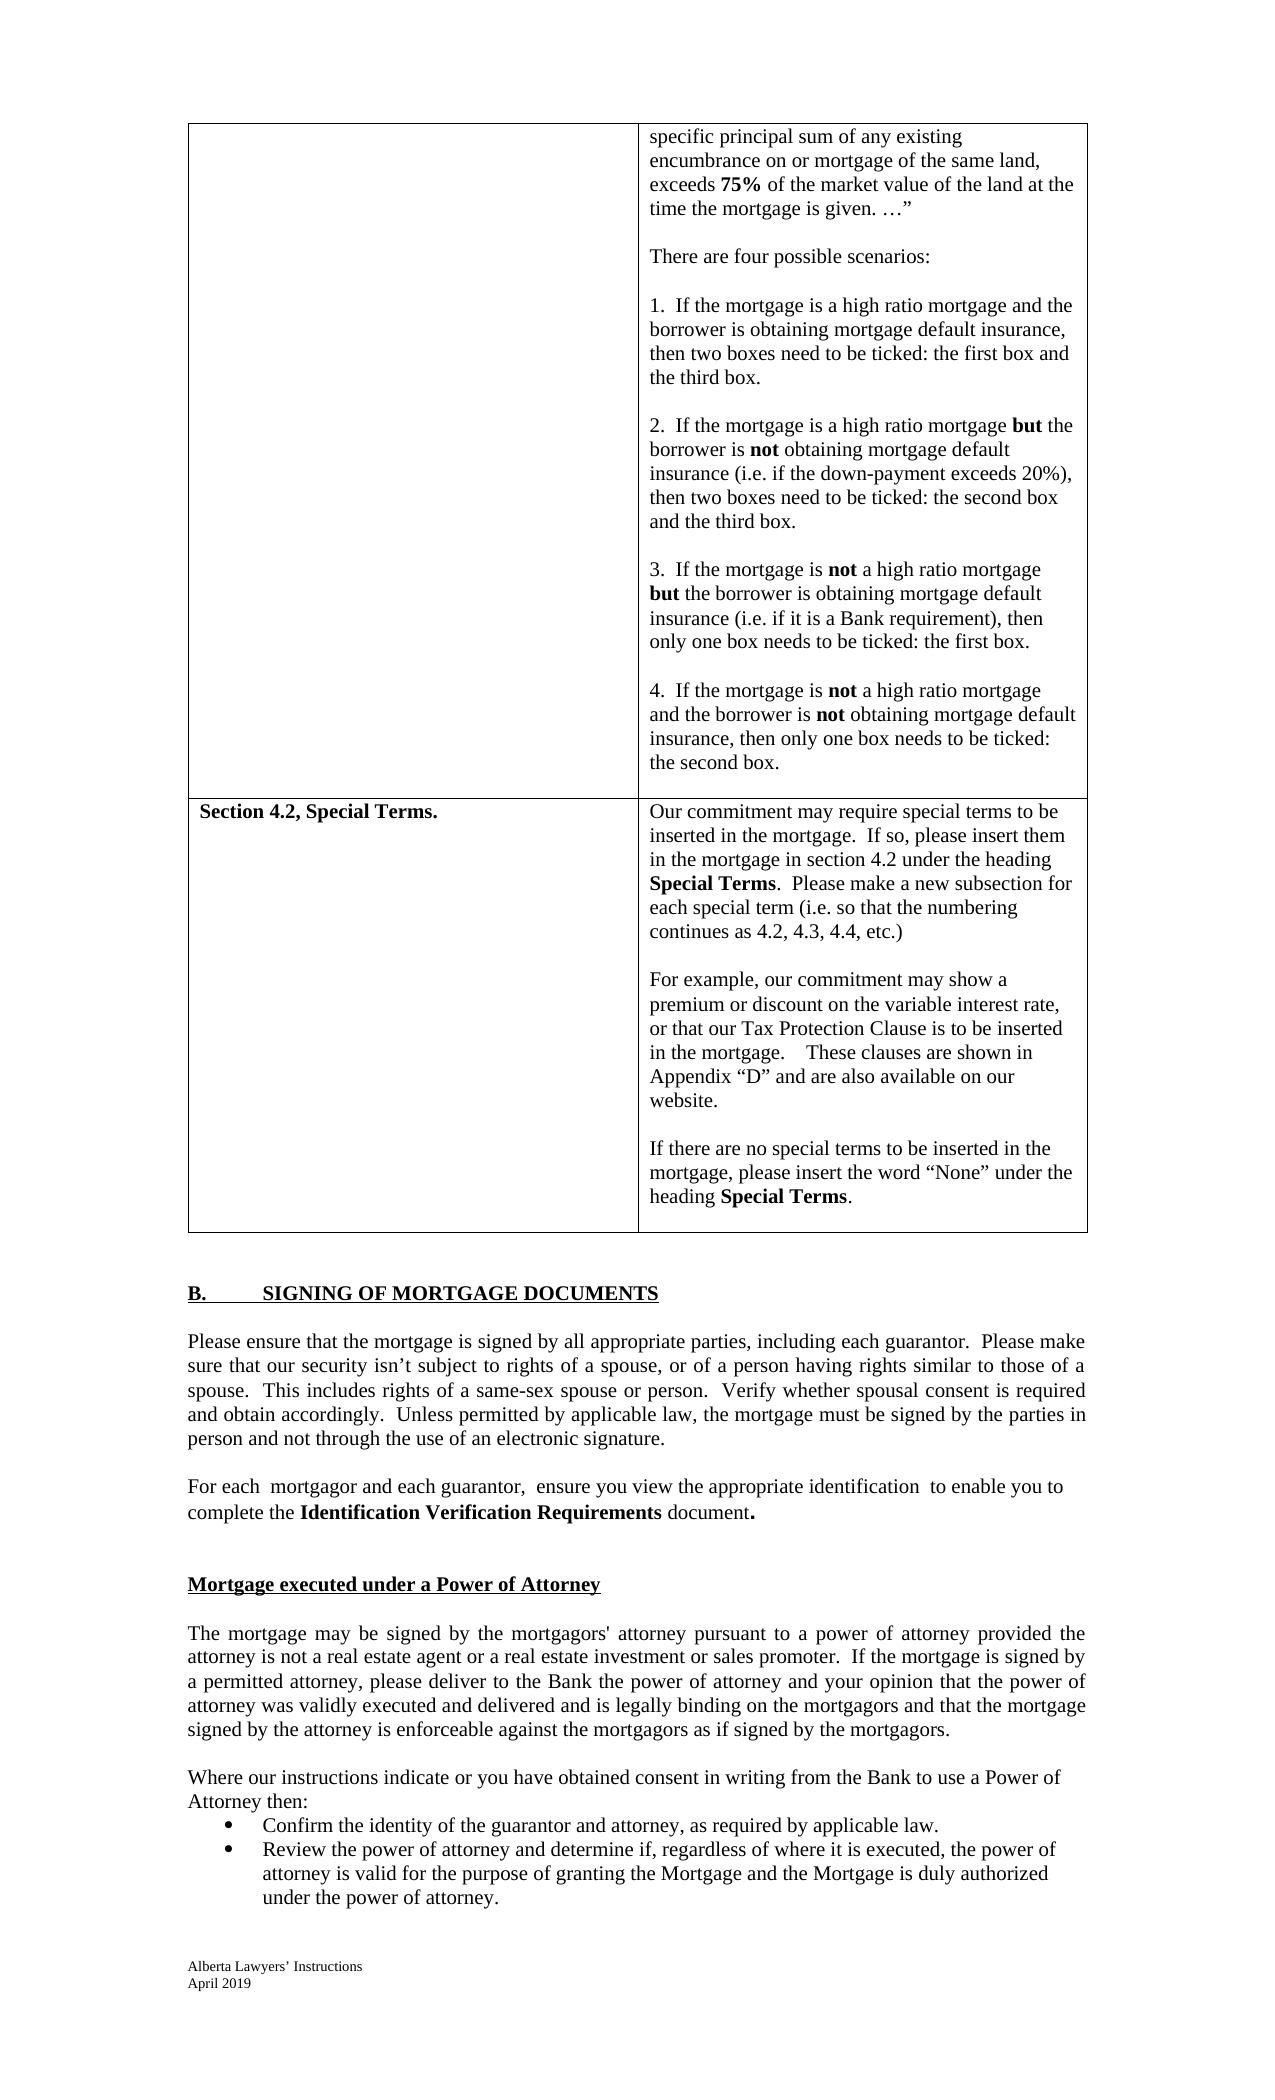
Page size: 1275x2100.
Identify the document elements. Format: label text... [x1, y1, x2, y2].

table_cell Our commitment may require special terms to be inserted in the mortgage. If so, please insert them in the mortgage in section 4.2 under the heading Special Terms. Please make a new subsection for each special term (i.e. so that the numbering continues as 4.2, 4.3, 4.4, etc.) For example, our commitment may show a premium or discount on the variable interest rate, or that our Tax Protection Clause is to be inserted in the mortgage. These clauses are shown in Appendix “D” and are also available on our website. If there are no special terms to be inserted in the mortgage, please insert the word “None” under the heading Special Terms. [639, 799, 1087, 1232]
subtitle The mortgage may be signed by the mortgagors' attorney pursuant to a power of attorney provided the attorney is not a real estate agent or a real estate investment or sales promoter. If the mortgage is signed by a permitted attorney, please deliver to the Bank the power of attorney and your opinion that the power of attorney was validly executed and delivered and is legally binding on the mortgagors and that the mortgage signed by the attorney is enforceable against the mortgagors as if signed by the mortgagors. [187, 1620, 1087, 1741]
subtitle B. SIGNING OF MORTGAGE DOCUMENTS [187, 1281, 1087, 1305]
list Review the power of attorney and determine if, regardless of where it is executed, the power of attorney is valid for the purpose of granting the Mortgage and the Mortgage is duly authorized under the power of attorney. [225, 1837, 1087, 1909]
text Where our instructions indicate or you have obtained consent in writing from the Bank to use a Power of Attorney then: [187, 1765, 1087, 1813]
subtitle Mortgage executed under a Power of Attorney [187, 1572, 1087, 1596]
table_cell Section 4.2, Special Terms. [189, 799, 638, 1232]
text For each mortgagor and each guarantor, ensure you view the appropriate identification to enable you to complete the Identification Verification Requirements document. [187, 1474, 1087, 1524]
text Please ensure that the mortgage is signed by all appropriate parties, including each guarantor. Please make sure that our security isn’t subject to rights of a spouse, or of a person having rights similar to those of a spouse. This includes rights of a same-sex spouse or person. Verify whether spousal consent is required and obtain accordingly. Unless permitted by applicable law, the mortgage must be signed by the parties in person and not through the use of an electronic signature. [187, 1329, 1087, 1450]
list Confirm the identity of the guarantor and attorney, as required by applicable law. [225, 1813, 1087, 1837]
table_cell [639, 124, 1087, 798]
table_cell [189, 124, 638, 798]
